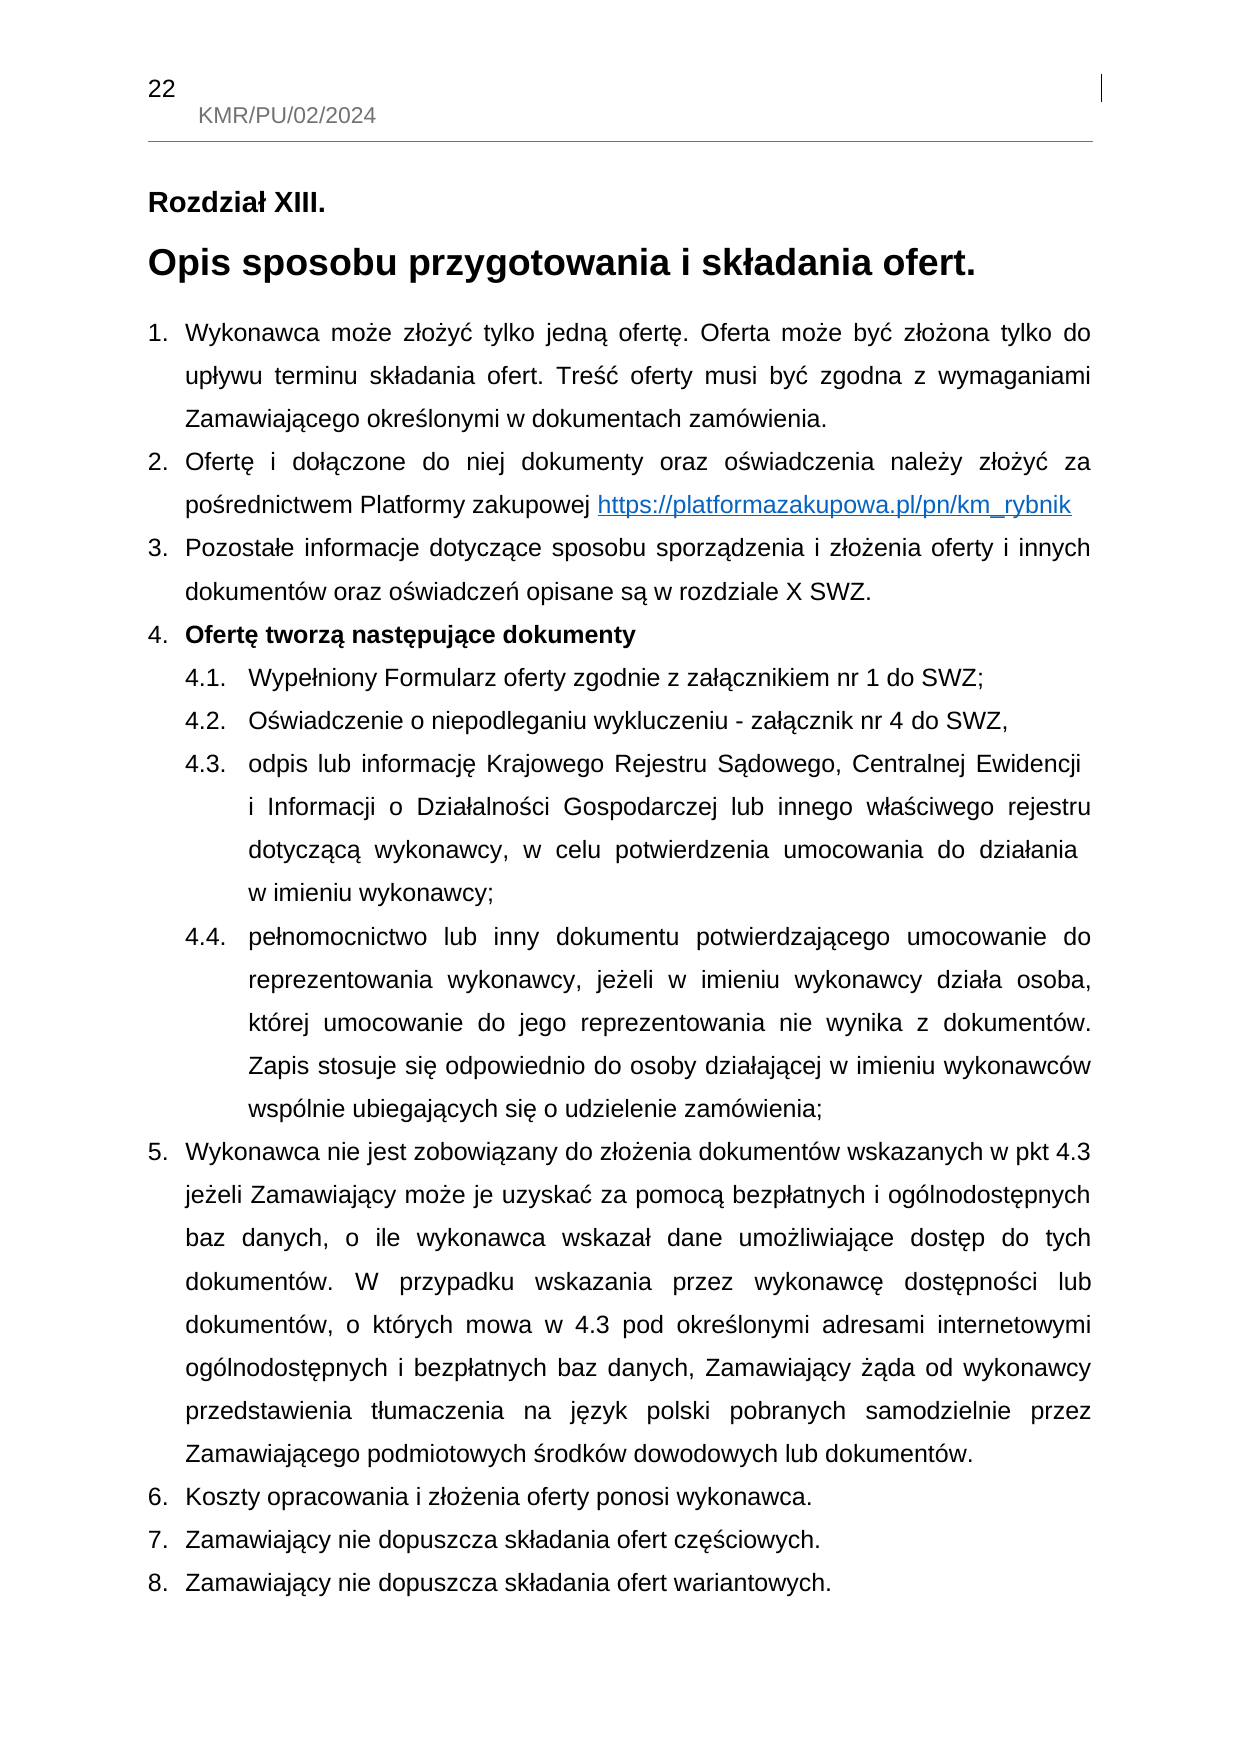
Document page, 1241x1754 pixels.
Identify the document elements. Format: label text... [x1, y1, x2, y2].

list odpis lub informację Krajowego Rejestru Sądowego, Centralnej Ewidencji i Informacji o Działalności Gospodarczej lub innego właściwego rejestru dotyczącą wykonawcy, w celu potwierdzenia umocowania do działania w imieniu wykonawcy; [185, 749, 1093, 907]
list Oświadczenie o niepodleganiu wykluczeniu - załącznik nr 4 do SWZ, [185, 706, 1093, 734]
list Zamawiający nie dopuszcza składania ofert częściowych. [148, 1525, 1093, 1554]
list Ofertę tworzą następujące dokumenty [148, 619, 1093, 648]
subtitle Opis sposobu przygotowania i składania ofert. [148, 185, 1093, 284]
list Zamawiający nie dopuszcza składania ofert wariantowych. [148, 1568, 1093, 1597]
list Wykonawca nie jest zobowiązany do złożenia dokumentów wskazanych w pkt 4.3 jeżeli Zamawiający może je uzyskać za pomocą bezpłatnych i ogólnodostępnych baz danych, o ile wykonawca wskazał dane umożliwiające dostęp do tych dokumentów. W przypadku wskazania przez wykonawcę dostępności lub dokumentów, o których mowa w 4.3 pod określonymi adresami internetowymi ogólnodostępnych i bezpłatnych baz danych, Zamawiający żąda od wykonawcy przedstawienia tłumaczenia na język polski pobranych samodzielnie przez Zamawiającego podmiotowych środków dowodowych lub dokumentów. [148, 1137, 1093, 1468]
list Koszty opracowania i złożenia oferty ponosi wykonawca. [148, 1482, 1093, 1511]
list Pozostałe informacje dotyczące sposobu sporządzenia i złożenia oferty i innych dokumentów oraz oświadczeń opisane są w rozdziale X SWZ. [148, 533, 1093, 605]
list Wykonawca może złożyć tylko jedną ofertę. Oferta może być złożona tylko do upływu terminu składania ofert. Treść oferty musi być zgodna z wymaganiami Zamawiającego określonymi w dokumentach zamówienia. [148, 318, 1093, 433]
list pełnomocnictwo lub inny dokumentu potwierdzającego umocowanie do reprezentowania wykonawcy, jeżeli w imieniu wykonawcy działa osoba, której umocowanie do jego reprezentowania nie wynika z dokumentów. Zapis stosuje się odpowiednio do osoby działającej w imieniu wykonawców wspólnie ubiegających się o udzielenie zamówienia; [185, 921, 1093, 1123]
list Ofertę i dołączone do niej dokumenty oraz oświadczenia należy złożyć za pośrednictwem Platformy zakupowej https://platformazakupowa.pl/pn/km_rybnik [148, 447, 1093, 519]
list Wypełniony Formularz oferty zgodnie z załącznikiem nr 1 do SWZ; [185, 663, 1093, 691]
